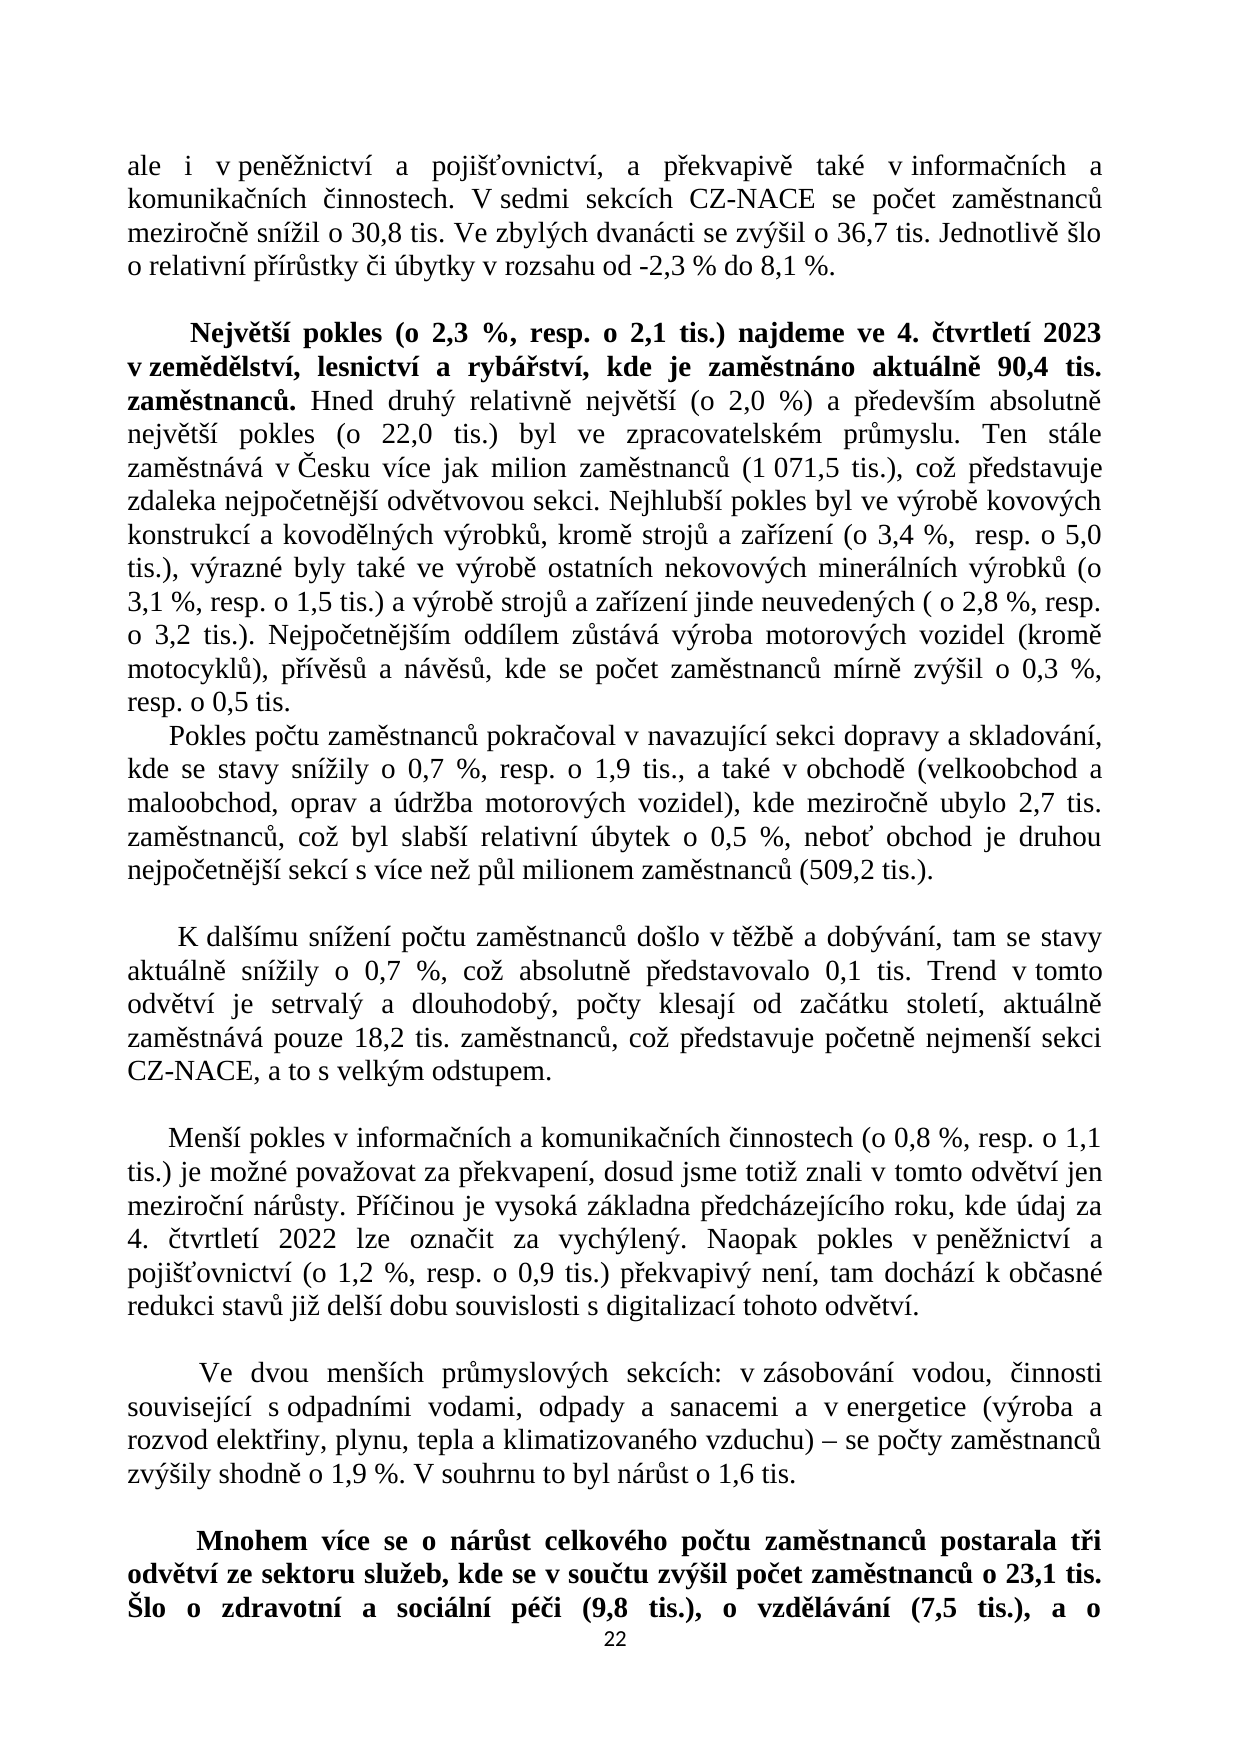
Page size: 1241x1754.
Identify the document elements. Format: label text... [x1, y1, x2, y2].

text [127, 148, 1103, 282]
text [127, 1523, 1103, 1624]
text Menší pokles v informačních a komunikačních činnostech (o 0,8 %, resp. o 1,1 tis.) je možné považovat za překvapení, dosud jsme totiž znali v tomto odvětví jen meziroční nárůsty. Příčinou je vysoká základna předcházejícího roku, kde údaj za 4. čtvrtletí 2022 lze označit za vychýlený. Naopak pokles v peněžnictví a pojišťovnictví (o 1,2 %, resp. o 0,9 tis.) překvapivý není, tam dochází k občasné redukci stavů již delší dobu souvislosti s digitalizací tohoto odvětví. [127, 1121, 1103, 1322]
text K dalšímu snížení počtu zaměstnanců došlo v těžbě a dobývání, tam se stavy aktuálně snížily o 0,7 %, což absolutně představovalo 0,1 tis. Trend v tomto odvětví je setrvalý a dlouhodobý, počty klesají od začátku století, aktuálně zaměstnává pouze 18,2 tis. zaměstnanců, což představuje početně nejmenší sekci CZ-NACE, a to s velkým odstupem. [127, 919, 1103, 1087]
text Pokles počtu zaměstnanců pokračoval v navazující sekci dopravy a skladování, kde se stavy snížily o 0,7 %, resp. o 1,9 tis., a také v obchodě (velkoobchod a maloobchod, oprav a údržba motorových vozidel), kde meziročně ubylo 2,7 tis. zaměstnanců, což byl slabší relativní úbytek o 0,5 %, neboť obchod je druhou nejpočetnější sekcí s více než půl milionem zaměstnanců (509,2 tis.). [127, 718, 1103, 886]
text Největší pokles (o 2,3 %, resp. o 2,1 tis.) najdeme ve 4. čtvrtletí 2023 v zemědělství, lesnictví a rybářství, kde je zaměstnáno aktuálně 90,4 tis. zaměstnanců. Hned druhý relativně největší (o 2,0 %) a především absolutně největší pokles (o 22,0 tis.) byl ve zpracovatelském průmyslu. Ten stále zaměstnává v Česku více jak milion zaměstnanců (1 071,5 tis.), což představuje zdaleka nejpočetnější odvětvovou sekci. Nejhlubší pokles byl ve výrobě kovových konstrukcí a kovodělných výrobků, kromě strojů a zařízení (o 3,4 %, resp. o 5,0 tis.), výrazné byly také ve výrobě ostatních nekovových minerálních výrobků (o 3,1 %, resp. o 1,5 tis.) a výrobě strojů a zařízení jinde neuvedených ( o 2,8 %, resp. o 3,2 tis.). Nejpočetnějším oddílem zůstává výroba motorových vozidel (kromě motocyklů), přívěsů a návěsů, kde se počet zaměstnanců mírně zvýšil o 0,3 %, resp. o 0,5 tis. [127, 316, 1103, 718]
text Ve dvou menších průmyslových sekcích: v zásobování vodou, činnosti související s odpadními vodami, odpady a sanacemi a v energetice (výroba a rozvod elektřiny, plynu, tepla a klimatizovaného vzduchu) – se počty zaměstnanců zvýšily shodně o 1,9 %. V souhrnu to byl nárůst o 1,6 tis. [127, 1355, 1103, 1489]
